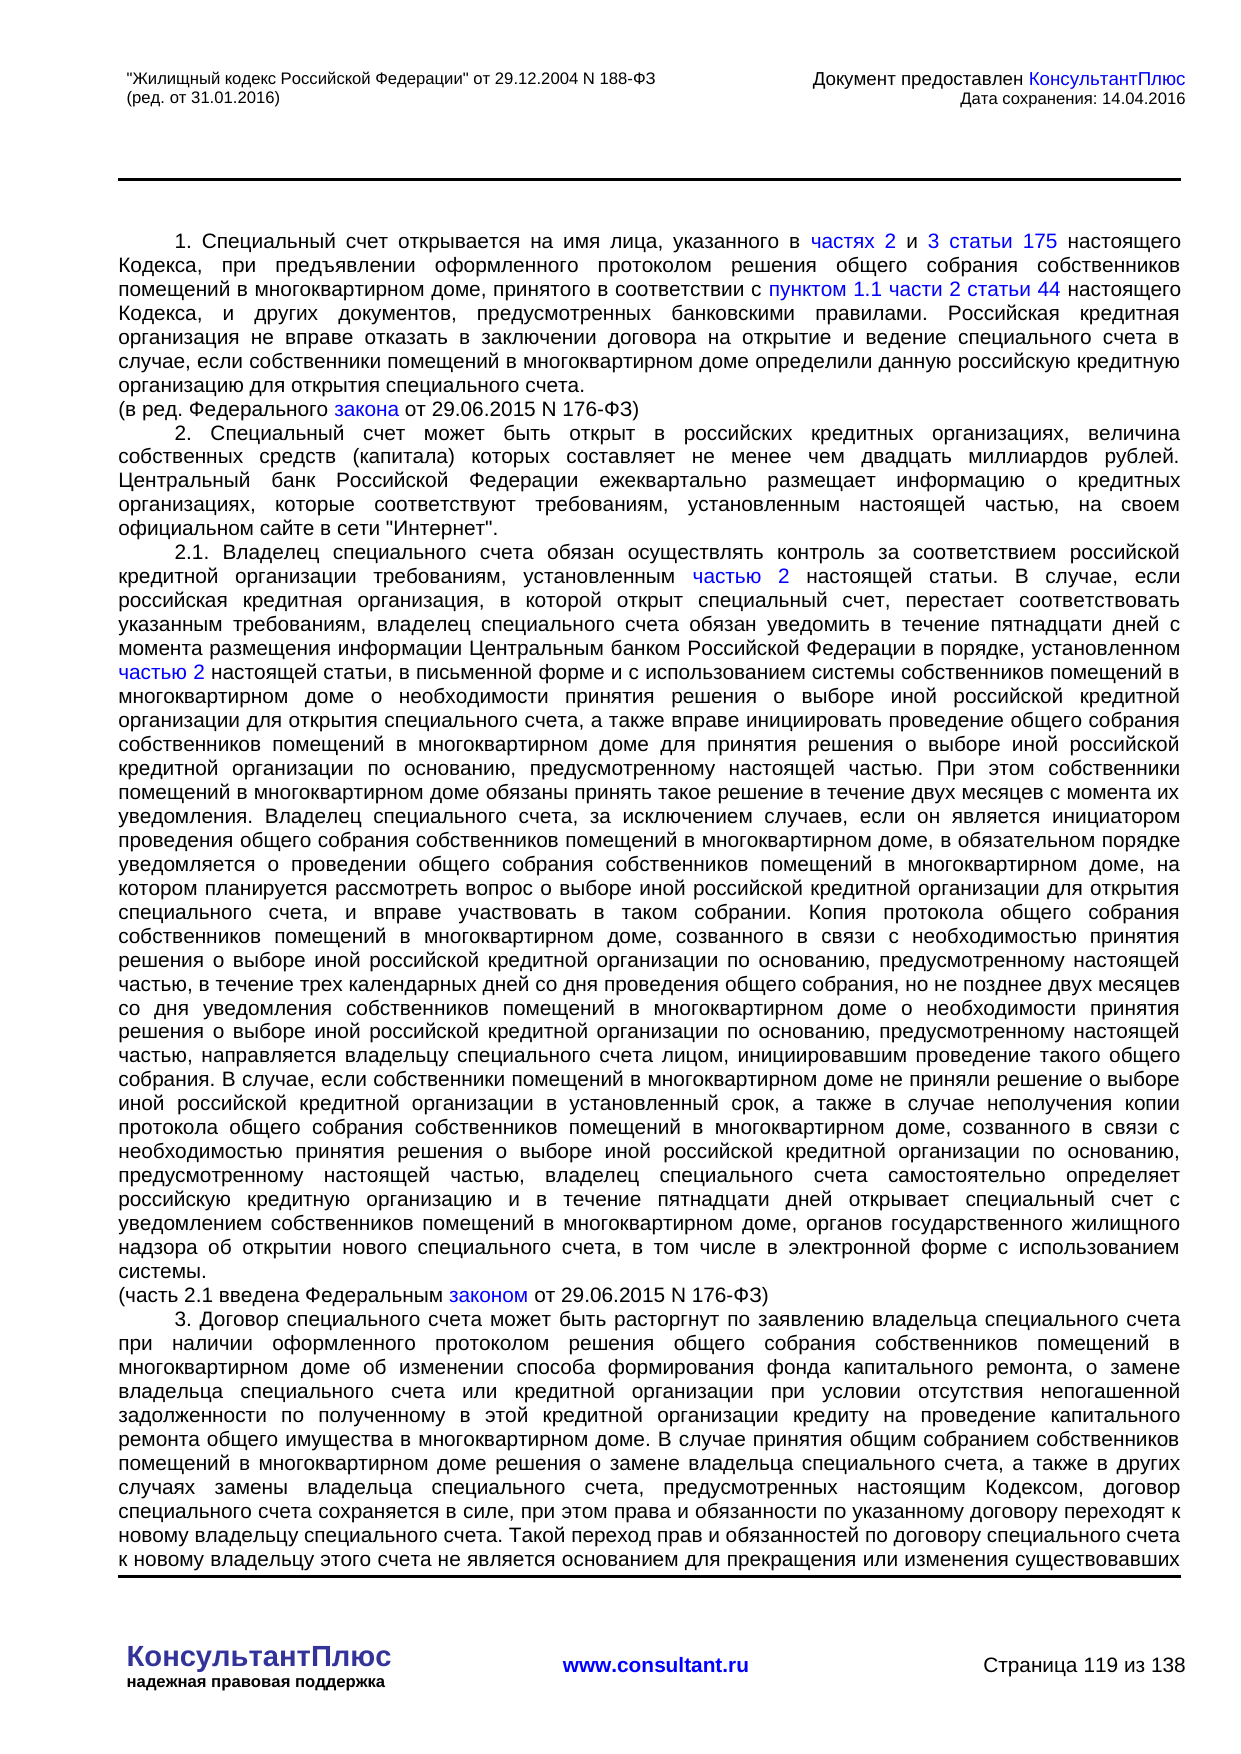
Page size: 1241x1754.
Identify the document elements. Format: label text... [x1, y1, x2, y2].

text 2.1. Владелец специального счета обязан осуществлять контроль за соответствием российской кредитной организации требованиям, установленным частью 2 настоящей статьи. В случае, если российская кредитная организация, в которой открыт специальный счет, перестает соответствовать указанным требованиям, владелец специального счета обязан уведомить в течение пятнадцати дней с момента размещения информации Центральным банком Российской Федерации в порядке, установленном частью 2 настоящей статьи, в письменной форме и с использованием системы собственников помещений в многоквартирном доме о необходимости принятия решения о выборе иной российской кредитной организации для открытия специального счета, а также вправе инициировать проведение общего собрания собственников помещений в многоквартирном доме для принятия решения о выборе иной российской кредитной организации по основанию, предусмотренному настоящей частью. При этом собственники помещений в многоквартирном доме обязаны принять такое решение в течение двух месяцев с момента их уведомления. Владелец специального счета, за исключением случаев, если он является инициатором проведения общего собрания собственников помещений в многоквартирном доме, в обязательном порядке уведомляется о проведении общего собрания собственников помещений в многоквартирном доме, на котором планируется рассмотреть вопрос о выборе иной российской кредитной организации для открытия специального счета, и вправе участвовать в таком собрании. Копия протокола общего собрания собственников помещений в многоквартирном доме, созванного в связи с необходимостью принятия решения о выборе иной российской кредитной организации по основанию, предусмотренному настоящей частью, в течение трех календарных дней со дня проведения общего собрания, но не позднее двух месяцев со дня уведомления собственников помещений в многоквартирном доме о необходимости принятия решения о выборе иной российской кредитной организации по основанию, предусмотренному настоящей частью, направляется владельцу специального счета лицом, инициировавшим проведение такого общего собрания. В случае, если собственники помещений в многоквартирном доме не приняли решение о выборе иной российской кредитной организации в установленный срок, а также в случае неполучения копии протокола общего собрания собственников помещений в многоквартирном доме, созванного в связи с необходимостью принятия решения о выборе иной российской кредитной организации по основанию, предусмотренному настоящей частью, владелец специального счета самостоятельно определяет российскую кредитную организацию и в течение пятнадцати дней открывает специальный счет с уведомлением собственников помещений в многоквартирном доме, органов государственного жилищного надзора об открытии нового специального счета, в том числе в электронной форме с использованием системы. [118, 540, 1181, 1283]
text 1. Специальный счет открывается на имя лица, указанного в частях 2 и 3 статьи 175 настоящего Кодекса, при предъявлении оформленного протоколом решения общего собрания собственников помещений в многоквартирном доме, принятого в соответствии с пунктом 1.1 части 2 статьи 44 настоящего Кодекса, и других документов, предусмотренных банковскими правилами. Российская кредитная организация не вправе отказать в заключении договора на открытие и ведение специального счета в случае, если собственники помещений в многоквартирном доме определили данную российскую кредитную организацию для открытия специального счета. [118, 229, 1181, 396]
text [118, 1307, 1181, 1570]
text (часть 2.1 введена Федеральным законом от 29.06.2015 N 176-ФЗ) [118, 1283, 1181, 1307]
text 2. Специальный счет может быть открыт в российских кредитных организациях, величина собственных средств (капитала) которых составляет не менее чем двадцать миллиардов рублей. Центральный банк Российской Федерации ежеквартально размещает информацию о кредитных организациях, которые соответствуют требованиям, установленным настоящей частью, на своем официальном сайте в сети "Интернет". [118, 420, 1181, 540]
text (в ред. Федерального закона от 29.06.2015 N 176-ФЗ) [118, 396, 1181, 420]
